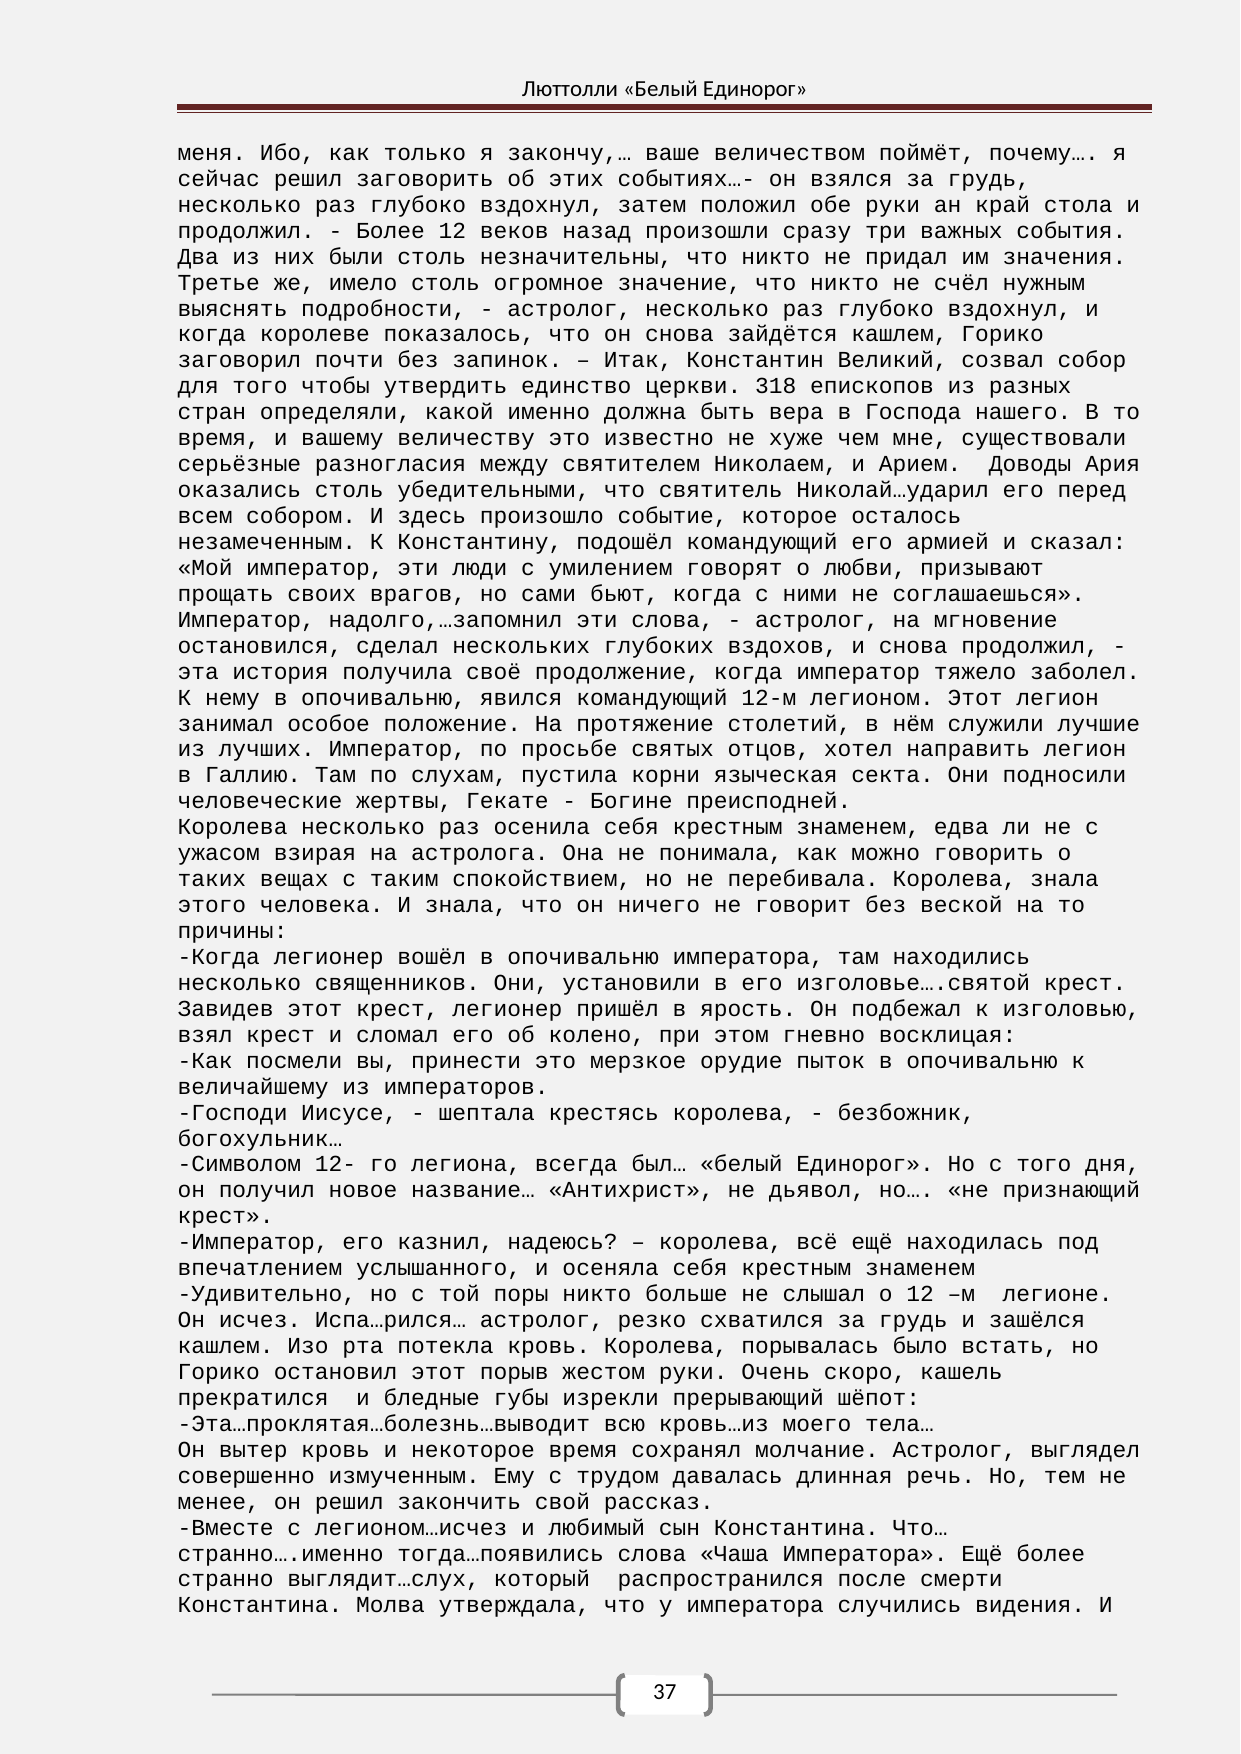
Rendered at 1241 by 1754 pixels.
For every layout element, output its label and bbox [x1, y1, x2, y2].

text [177, 141, 1152, 1620]
